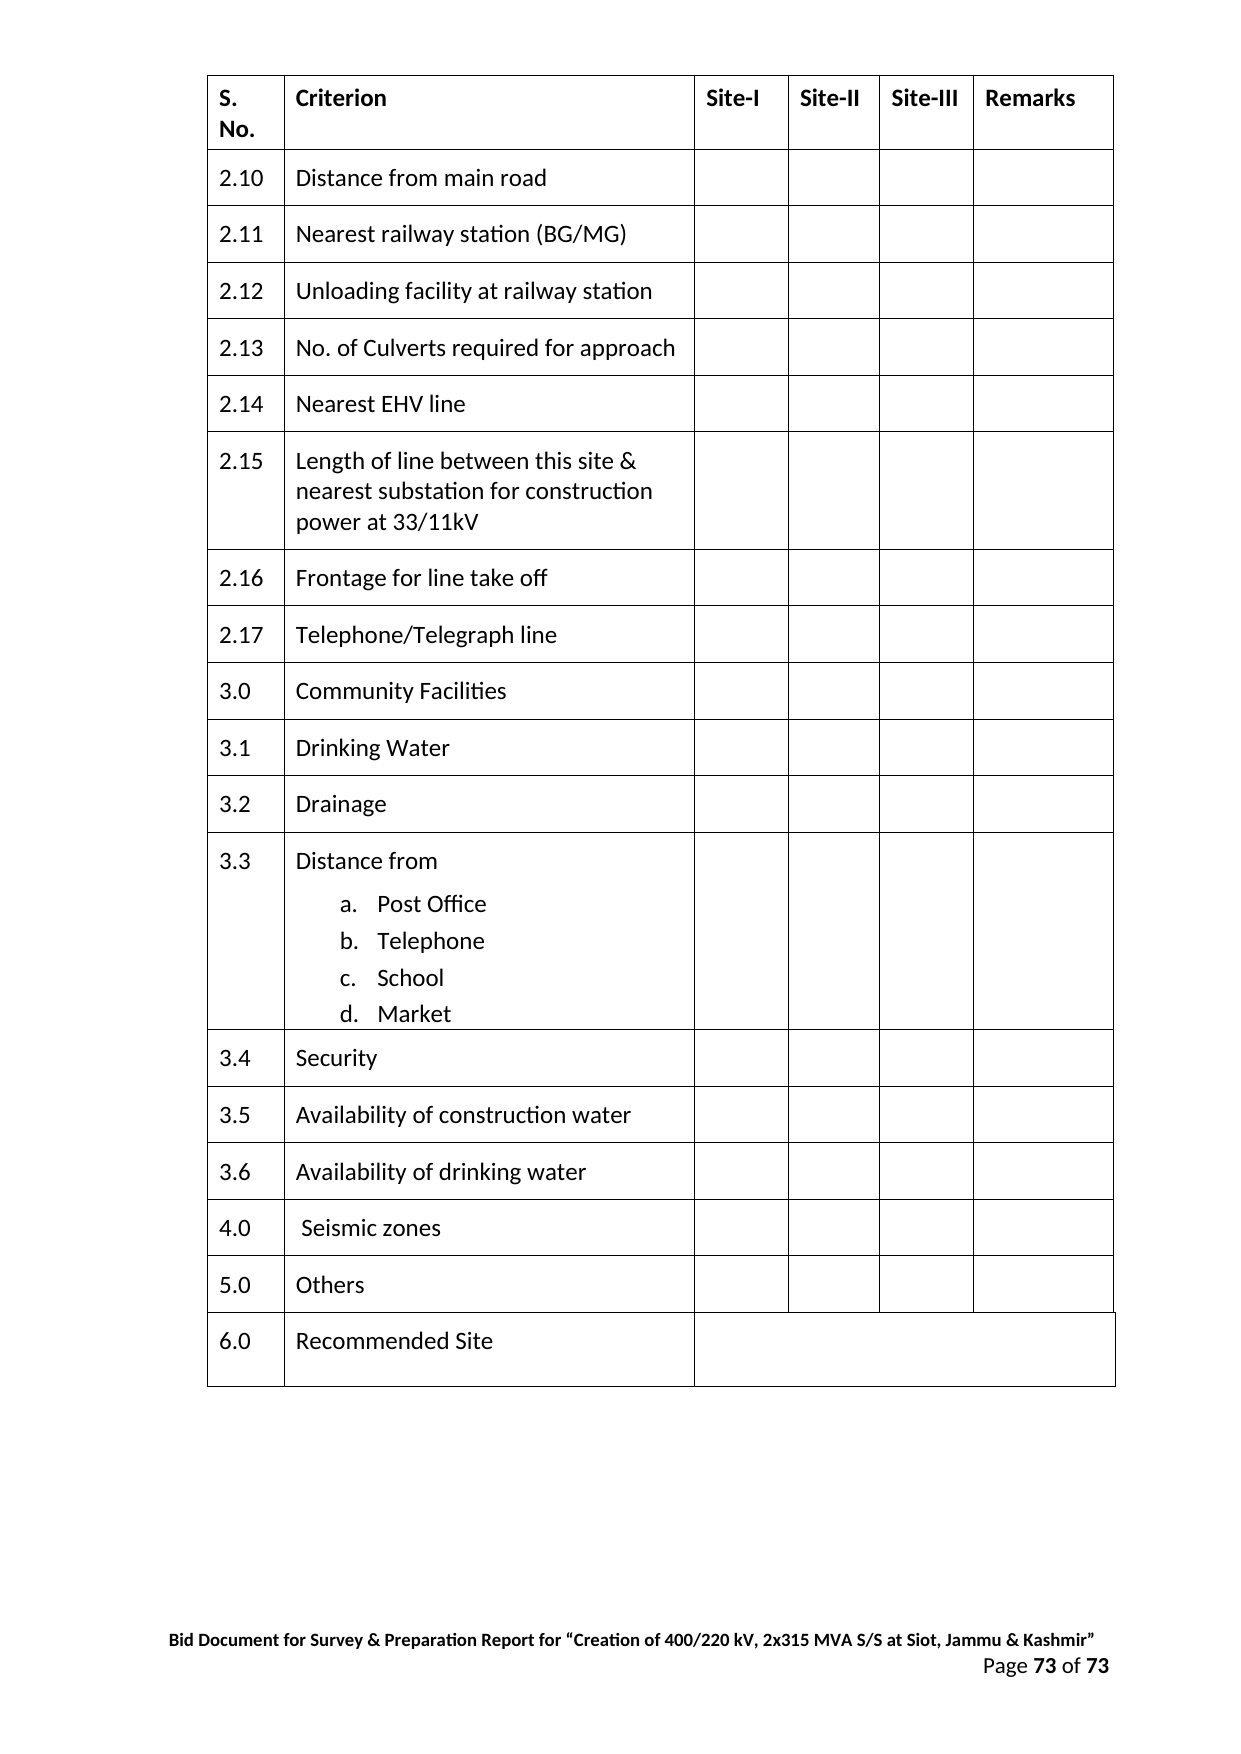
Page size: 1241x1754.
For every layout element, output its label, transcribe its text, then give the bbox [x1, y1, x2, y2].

table_cell Drainage [285, 776, 694, 832]
table_cell [695, 1143, 788, 1199]
table_cell [789, 606, 879, 662]
table_cell [880, 150, 973, 205]
table_cell [974, 376, 1113, 431]
table_cell Recommended Site [285, 1313, 694, 1386]
table_cell [695, 1030, 788, 1086]
table_cell [789, 376, 879, 431]
table_cell [880, 663, 973, 718]
table_cell [789, 1143, 879, 1199]
table_cell [880, 606, 973, 662]
table_cell [789, 833, 879, 1029]
table_cell [695, 432, 788, 549]
table_cell 2.12 [208, 263, 284, 318]
table_cell [695, 720, 788, 775]
table_cell Availability of construction water [285, 1087, 694, 1142]
table_cell [789, 1200, 879, 1255]
table_header Remarks [974, 76, 1113, 148]
table_cell [695, 376, 788, 431]
table_cell [695, 1256, 788, 1312]
table_cell [880, 833, 973, 1029]
table_cell 3.5 [208, 1087, 284, 1142]
table_header Criterion [285, 76, 694, 148]
table_cell [880, 776, 973, 832]
table_cell [789, 319, 879, 375]
table_header Site-III [880, 76, 973, 148]
table_cell Unloading facility at railway station [285, 263, 694, 318]
table_cell [974, 1030, 1113, 1086]
table_cell [880, 206, 973, 262]
table_cell 2.15 [208, 432, 284, 549]
table_cell 3.4 [208, 1030, 284, 1086]
table_cell [974, 319, 1113, 375]
table_cell [880, 1143, 973, 1199]
table_cell [695, 776, 788, 832]
table_cell [974, 776, 1113, 832]
table_cell [974, 206, 1113, 262]
table_cell [789, 663, 879, 718]
table_cell 2.17 [208, 606, 284, 662]
table_cell 3.1 [208, 720, 284, 775]
table_cell 3.3 [208, 833, 284, 1029]
table_cell 2.10 [208, 150, 284, 205]
table_cell [880, 319, 973, 375]
table_cell Distance from Post Office Telephone School Market [285, 833, 694, 1029]
table_cell [789, 432, 879, 549]
table_header Site-I [695, 76, 788, 148]
table_cell Others [285, 1256, 694, 1312]
table_cell [880, 1030, 973, 1086]
table_cell [695, 1313, 1115, 1386]
table_cell Length of line between this site & nearest substation for construction power at 33/11kV [285, 432, 694, 549]
table_cell Distance from main road [285, 150, 694, 205]
table_cell [974, 663, 1113, 718]
table_cell [880, 1256, 973, 1312]
table_cell [695, 206, 788, 262]
table_cell Community Facilities [285, 663, 694, 718]
table_cell [880, 432, 973, 549]
table_cell Security [285, 1030, 694, 1086]
table_cell 3.6 [208, 1143, 284, 1199]
table_cell [880, 376, 973, 431]
table_cell [695, 833, 788, 1029]
table_cell [880, 263, 973, 318]
table_cell [974, 720, 1113, 775]
table_cell 5.0 [208, 1256, 284, 1312]
table_cell Nearest EHV line [285, 376, 694, 431]
table_cell [974, 263, 1113, 318]
table_header Site-II [789, 76, 879, 148]
table_cell 4.0 [208, 1200, 284, 1255]
table_cell [789, 720, 879, 775]
table_cell [789, 263, 879, 318]
table_cell [880, 1200, 973, 1255]
table_cell 2.16 [208, 550, 284, 605]
table_cell [880, 550, 973, 605]
table_cell 2.13 [208, 319, 284, 375]
table_cell 2.14 [208, 376, 284, 431]
table_cell [880, 1087, 973, 1142]
table_cell [789, 1087, 879, 1142]
table_cell [789, 1030, 879, 1086]
table_cell [974, 432, 1113, 549]
table_cell [789, 150, 879, 205]
table_cell Nearest railway station (BG/MG) [285, 206, 694, 262]
table_cell [789, 776, 879, 832]
table_cell Frontage for line take off [285, 550, 694, 605]
table_cell [974, 1143, 1113, 1199]
table_cell [974, 606, 1113, 662]
table_cell [695, 1087, 788, 1142]
table_cell [974, 550, 1113, 605]
table_cell [695, 263, 788, 318]
table_cell [789, 1256, 879, 1312]
table_cell [695, 606, 788, 662]
table_cell [974, 833, 1113, 1029]
table_cell [974, 1200, 1113, 1255]
table_cell [789, 550, 879, 605]
table_cell 6.0 [208, 1313, 284, 1386]
table_cell [695, 319, 788, 375]
table_cell [789, 206, 879, 262]
table_cell Seismic zones [285, 1200, 694, 1255]
table_cell [695, 1200, 788, 1255]
table_cell 2.11 [208, 206, 284, 262]
table_cell Drinking Water [285, 720, 694, 775]
table_cell 3.2 [208, 776, 284, 832]
table_cell Availability of drinking water [285, 1143, 694, 1199]
table_cell [880, 720, 973, 775]
table_cell 3.0 [208, 663, 284, 718]
table_cell [695, 150, 788, 205]
table_cell [695, 550, 788, 605]
table_header S. No. [208, 76, 284, 148]
table_cell No. of Culverts required for approach [285, 319, 694, 375]
table_cell [695, 663, 788, 718]
table_cell [974, 150, 1113, 205]
table_cell [974, 1087, 1113, 1142]
table_cell [974, 1256, 1113, 1312]
table_cell Telephone/Telegraph line [285, 606, 694, 662]
